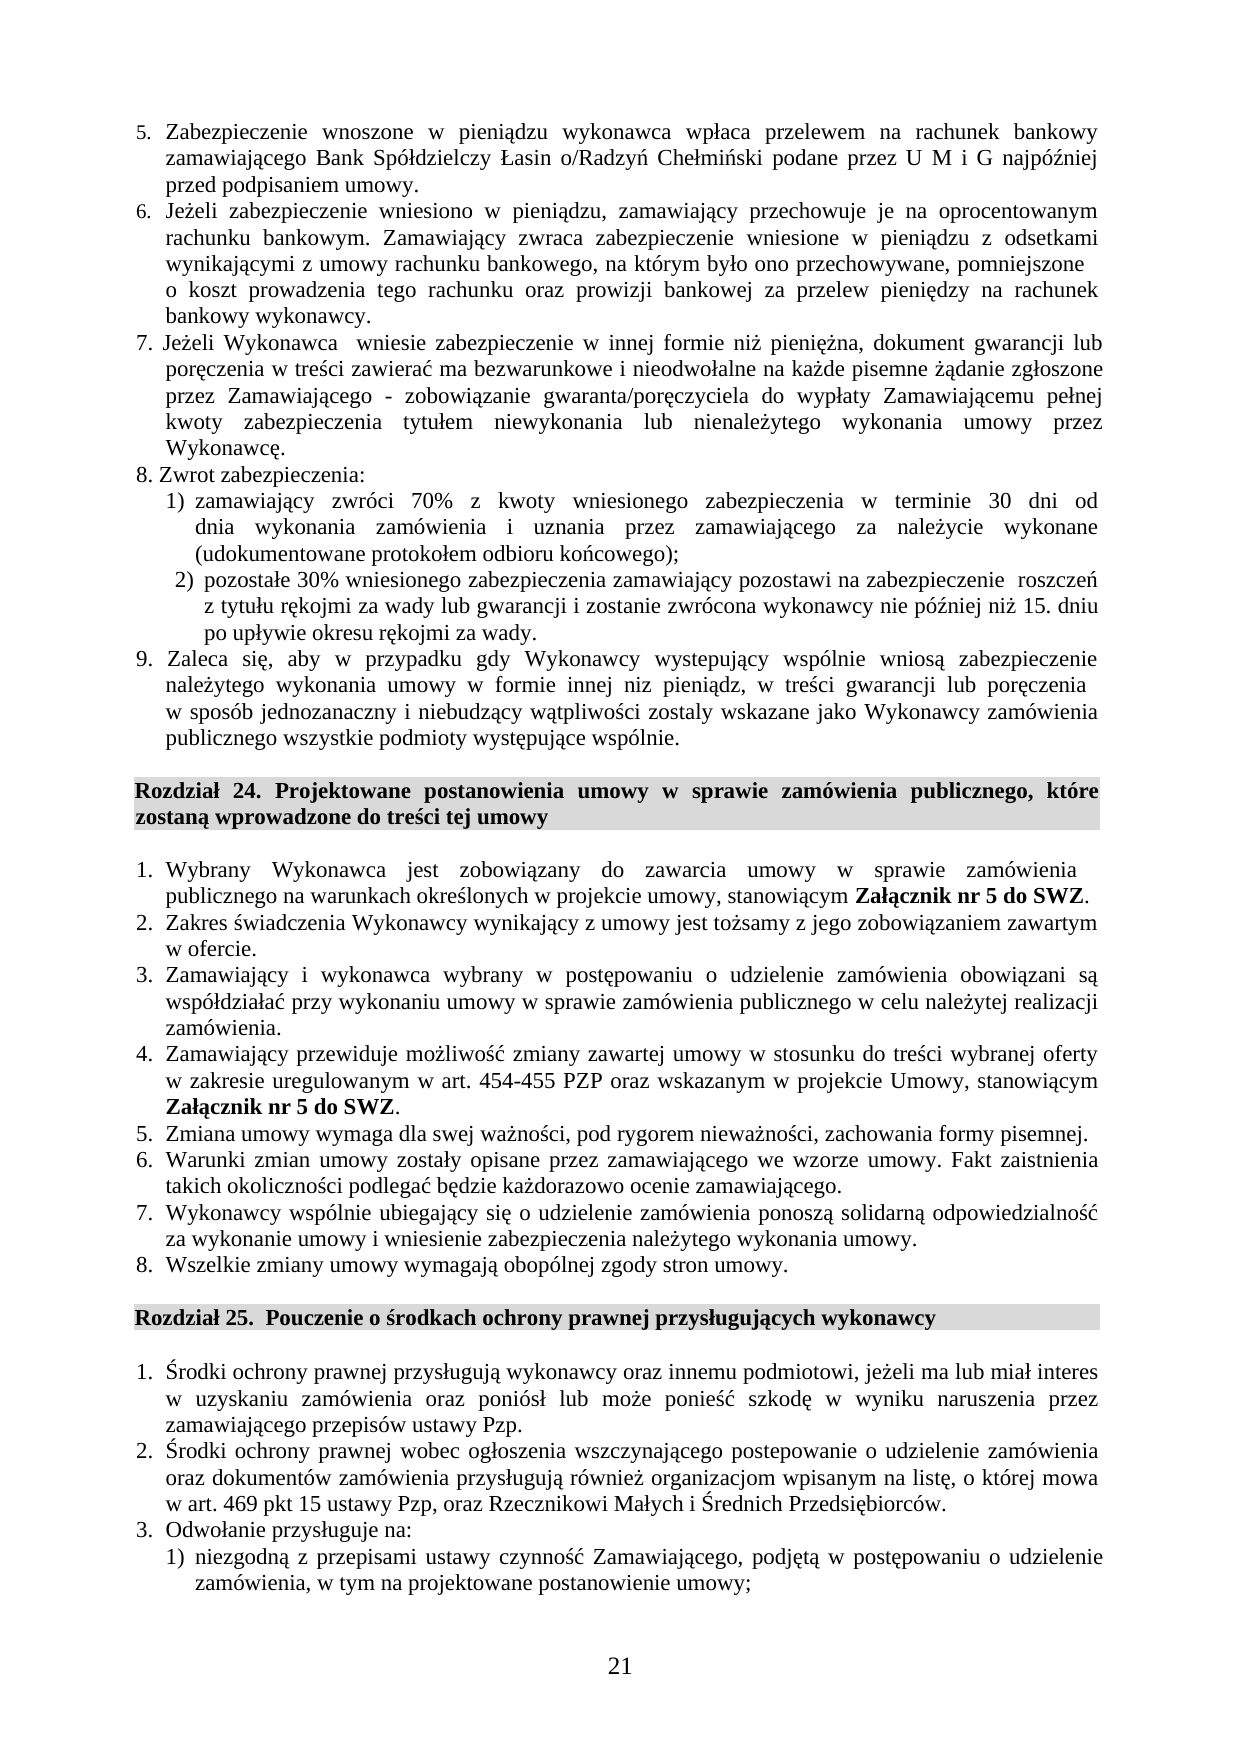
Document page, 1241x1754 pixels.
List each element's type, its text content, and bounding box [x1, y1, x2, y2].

list Zamawiający przewiduje możliwość zmiany zawartej umowy w stosunku do treści wybranej oferty w zakresie uregulowanym w art. 454-455 PZP oraz wskazanym w projekcie Umowy, stanowiącym Załącznik nr 5 do SWZ. [136, 1041, 1099, 1119]
text 7. Jeżeli Wykonawca wniesie zabezpieczenie w innej formie niż pieniężna, dokument gwarancji lub poręczenia w treści zawierać ma bezwarunkowe i nieodwołalne na każde pisemne żądanie zgłoszone przez Zamawiającego - zobowiązanie gwaranta/poręczyciela do wypłaty Zamawiającemu pełnej kwoty zabezpieczenia tytułem niewykonania lub nienależytego wykonania umowy przez Wykonawcę. [136, 329, 1104, 461]
text Rozdział 25. Pouczenie o środkach ochrony prawnej przysługujących wykonawcy [134, 1304, 1100, 1330]
list Środki ochrony prawnej przysługują wykonawcy oraz innemu podmiotowi, jeżeli ma lub miał interes w uzyskaniu zamówienia oraz poniósł lub może ponieść szkodę w wyniku naruszenia przez zamawiającego przepisów ustawy Pzp. [136, 1358, 1099, 1437]
text 7. Wykonawcy wspólnie ubiegający się o udzielenie zamówienia ponoszą solidarną odpowiedzialność za wykonanie umowy i wniesienie zabezpieczenia należytego wykonania umowy. [136, 1199, 1099, 1251]
list Wybrany Wykonawca jest zobowiązany do zawarcia umowy w sprawie zamówienia publicznego na warunkach określonych w projekcie umowy, stanowiącym Załącznik nr 5 do SWZ. [136, 856, 1099, 909]
text 1) niezgodną z przepisami ustawy czynność Zamawiającego, podjętą w postępowaniu o udzielenie zamówienia, w tym na projektowane postanowienie umowy; [165, 1543, 1104, 1596]
text 8. Wszelkie zmiany umowy wymagają obopólnej zgody stron umowy. [136, 1251, 1099, 1278]
list Zmiana umowy wymaga dla swej ważności, pod rygorem nieważności, zachowania formy pisemnej. [136, 1119, 1099, 1146]
list Jeżeli zabezpieczenie wniesiono w pieniądzu, zamawiający przechowuje je na oprocentowanym rachunku bankowym. Zamawiający zwraca zabezpieczenie wniesione w pieniądzu z odsetkami wynikającymi z umowy rachunku bankowego, na którym było ono przechowywane, pomniejszone o koszt prowadzenia tego rachunku oraz prowizji bankowej za przelew pieniędzy na rachunek bankowy wykonawcy. [136, 197, 1100, 329]
text 8. Zwrot zabezpieczenia: [136, 461, 1100, 487]
text 9. Zaleca się, aby w przypadku gdy Wykonawcy wystepujący wspólnie wniosą zabezpieczenie należytego wykonania umowy w formie innej niz pieniądz, w treści gwarancji lub poręczenia w sposób jednozanaczny i niebudzący wątpliwości zostaly wskazane jako Wykonawcy zamówienia publicznego wszystkie podmioty występujące wspólnie. [136, 645, 1099, 751]
list Zakres świadczenia Wykonawcy wynikający z umowy jest tożsamy z jego zobowiązaniem zawartym w ofercie. [136, 909, 1099, 961]
text Rozdział 24. Projektowane postanowienia umowy w sprawie zamówienia publicznego, które zostaną wprowadzone do treści tej umowy [134, 777, 1100, 830]
list Zabezpieczenie wnoszone w pieniądzu wykonawca wpłaca przelewem na rachunek bankowy zamawiającego Bank Spółdzielczy Łasin o/Radzyń Chełmiński podane przez U M i G najpóźniej przed podpisaniem umowy. [136, 118, 1099, 197]
text 3. Odwołanie przysługuje na: [136, 1517, 1099, 1543]
list Środki ochrony prawnej wobec ogłoszenia wszczynającego postepowanie o udzielenie zamówienia oraz dokumentów zamówienia przysługują również organizacjom wpisanym na listę, o której mowa w art. 469 pkt 15 ustawy Pzp, oraz Rzecznikowi Małych i Średnich Przedsiębiorców. [136, 1437, 1099, 1517]
list pozostałe 30% wniesionego zabezpieczenia zamawiający pozostawi na zabezpieczenie roszczeń z tytułu rękojmi za wady lub gwarancji i zostanie zwrócona wykonawcy nie później niż 15. dniu po upływie okresu rękojmi za wady. [174, 566, 1099, 645]
text 6. Warunki zmian umowy zostały opisane przez zamawiającego we wzorze umowy. Fakt zaistnienia takich okoliczności podlegać będzie każdorazowo ocenie zamawiającego. [136, 1146, 1099, 1199]
list Zamawiający i wykonawca wybrany w postępowaniu o udzielenie zamówienia obowiązani są współdziałać przy wykonaniu umowy w sprawie zamówienia publicznego w celu należytej realizacji zamówienia. [136, 961, 1099, 1041]
text 1) zamawiający zwróci 70% z kwoty wniesionego zabezpieczenia w terminie 30 dni od dnia wykonania zamówienia i uznania przez zamawiającego za należycie wykonane (udokumentowane protokołem odbioru końcowego); [165, 487, 1099, 566]
